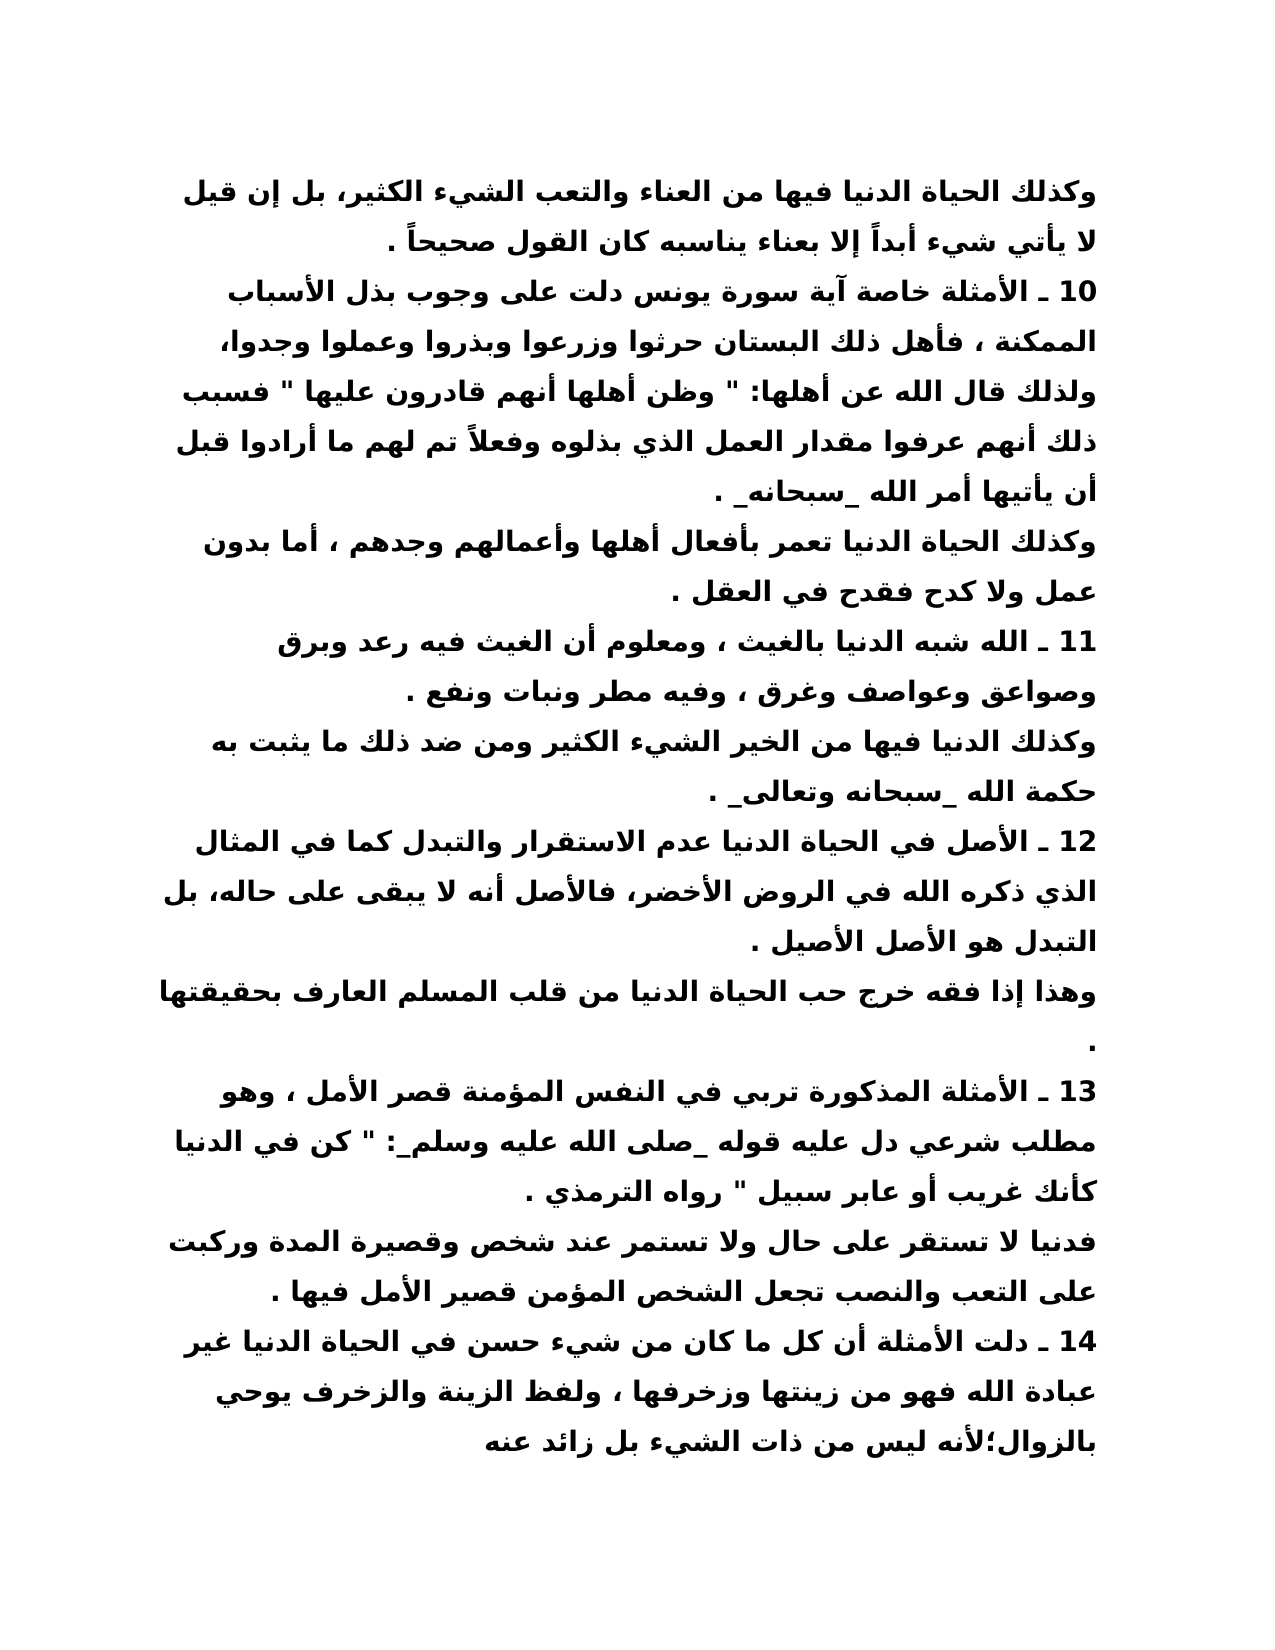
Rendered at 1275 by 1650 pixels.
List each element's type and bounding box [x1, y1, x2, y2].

table_cell [150, 150, 1105, 1466]
